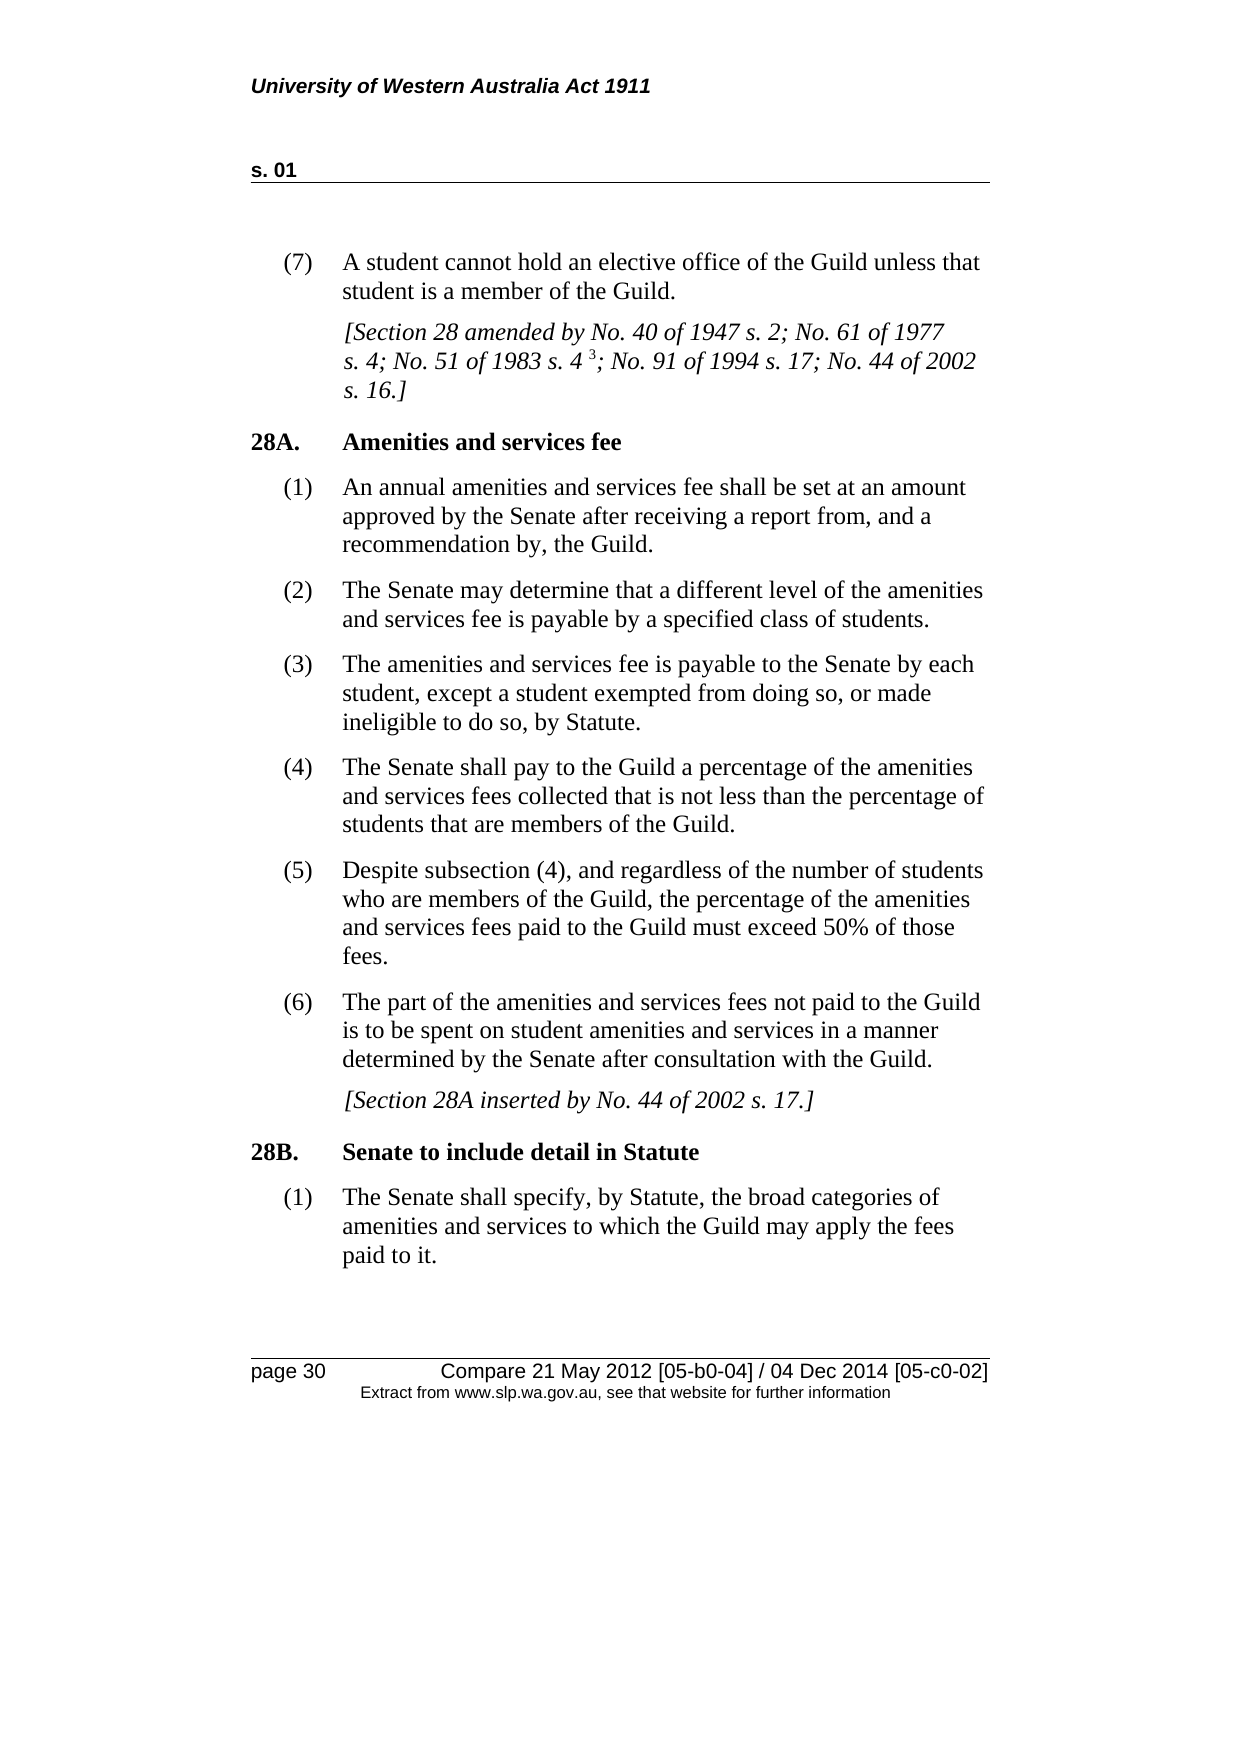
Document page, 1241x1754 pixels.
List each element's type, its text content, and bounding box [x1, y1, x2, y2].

subtitle 28B. Senate to include detail in Statute [251, 1137, 990, 1166]
text (1) The Senate shall specify, by Statute, the broad categories of amenities and services to which the Guild may apply the fees paid to it. [251, 1182, 990, 1269]
text (3) The amenities and services fee is payable to the Senate by each student, except a student exempted from doing so, or made ineligible to do so, by Statute. [251, 649, 990, 735]
text (7) A student cannot hold an elective office of the Guild unless that student is a member of the Guild. [251, 247, 990, 305]
text (2) The Senate may determine that a different level of the amenities and services fee is payable by a specified class of students. [251, 575, 990, 632]
text (5) Despite subsection (4), and regardless of the number of students who are members of the Guild, the percentage of the amenities and services fees paid to the Guild must exceed 50% of those fees. [251, 855, 990, 970]
text (1) An annual amenities and services fee shall be set at an amount approved by the Senate after receiving a report from, and a recommendation by, the Guild. [251, 472, 990, 558]
text (4) The Senate shall pay to the Guild a percentage of the amenities and services fees collected that is not less than the percentage of students that are members of the Guild. [251, 752, 990, 838]
text (6) The part of the amenities and services fees not paid to the Guild is to be spent on student amenities and services in a manner determined by the Senate after consultation with the Guild. [251, 987, 990, 1073]
text [Section 28 amended by No. 40 of 1947 s. 2; No. 61 of 1977 s. 4; No. 51 of 1983 s. 4 3; No. 91 of 1994 s. 17; No. 44 of 2002 s. 16.] [251, 317, 990, 404]
subtitle 28A. Amenities and services fee [251, 427, 990, 455]
text [Section 28A inserted by No. 44 of 2002 s. 17.] [251, 1085, 990, 1114]
